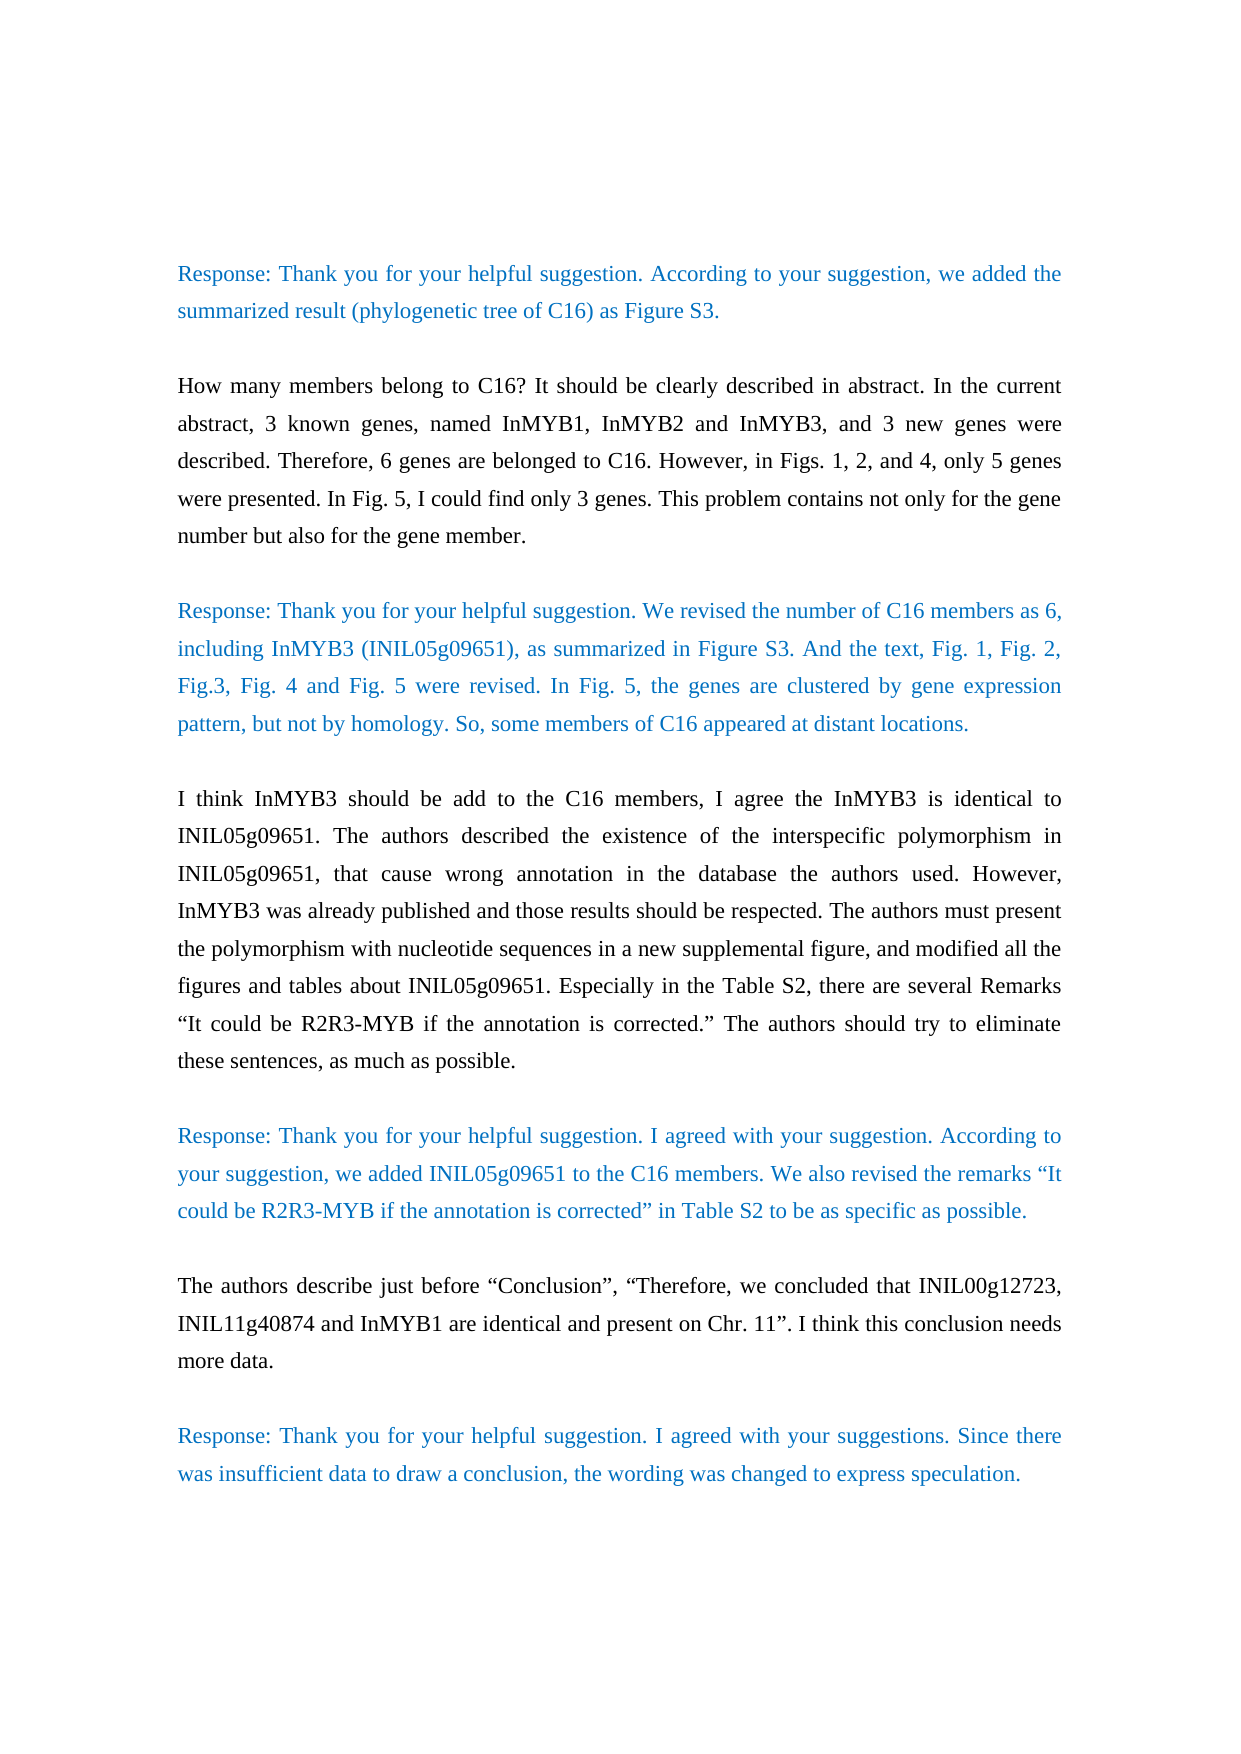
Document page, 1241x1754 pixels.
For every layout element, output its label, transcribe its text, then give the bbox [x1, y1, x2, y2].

text I think InMYB3 should be add to the C16 members, I agree the InMYB3 is identical to INIL05g09651. The authors described the existence of the interspecific polymorphism in INIL05g09651, that cause wrong annotation in the database the authors used. However, InMYB3 was already published and those results should be respected. The authors must present the polymorphism with nucleotide sequences in a new supplemental figure, and modified all the figures and tables about INIL05g09651. Especially in the Table S2, there are several Remarks “It could be R2R3-MYB if the annotation is corrected.” The authors should try to eliminate these sentences, as much as possible. [177, 779, 1063, 1079]
text How many members belong to C16? It should be clearly described in abstract. In the current abstract, 3 known genes, named InMYB1, InMYB2 and InMYB3, and 3 new genes were described. Therefore, 6 genes are belonged to C16. However, in Figs. 1, 2, and 4, only 5 genes were presented. In Fig. 5, I could find only 3 genes. This problem contains not only for the gene number but also for the gene member. [177, 367, 1063, 554]
text Response: Thank you for your helpful suggestion. I agreed with your suggestion. According to your suggestion, we added INIL05g09651 to the C16 members. We also revised the remarks “It could be R2R3-MYB if the annotation is corrected” in Table S2 to be as specific as possible. [177, 1117, 1063, 1229]
text Response: Thank you for your helpful suggestion. We revised the number of C16 members as 6, including InMYB3 (INIL05g09651), as summarized in Figure S3. And the text, Fig. 1, Fig. 2, Fig.3, Fig. 4 and Fig. 5 were revised. In Fig. 5, the genes are clustered by gene expression pattern, but not by homology. So, some members of C16 appeared at distant locations. [177, 592, 1063, 742]
text The authors describe just before “Conclusion”, “Therefore, we concluded that INIL00g12723, INIL11g40874 and InMYB1 are identical and present on Chr. 11”. I think this conclusion needs more data. [177, 1267, 1063, 1379]
text Response: Thank you for your helpful suggestion. I agreed with your suggestions. Since there was insufficient data to draw a conclusion, the wording was changed to express speculation. [177, 1417, 1063, 1492]
text Response: Thank you for your helpful suggestion. According to your suggestion, we added the summarized result (phylogenetic tree of C16) as Figure S3. [177, 254, 1063, 329]
